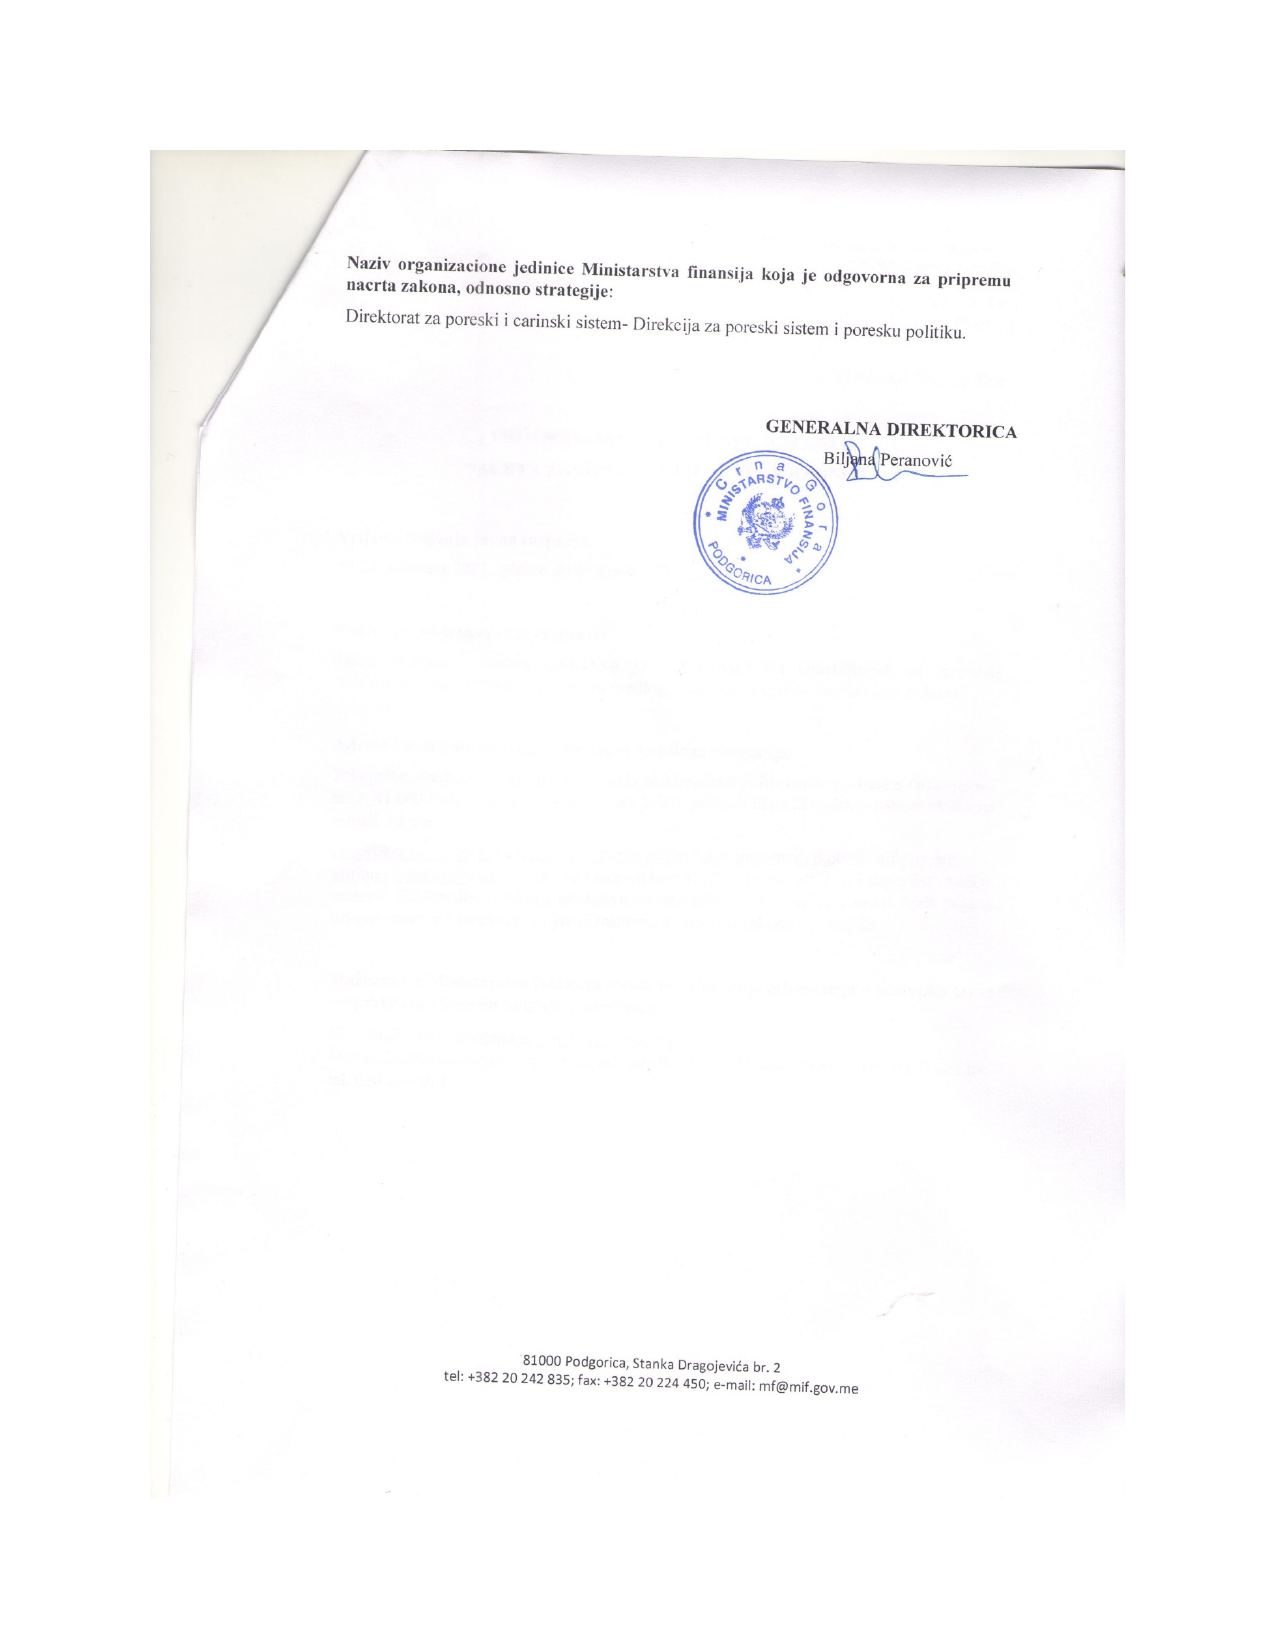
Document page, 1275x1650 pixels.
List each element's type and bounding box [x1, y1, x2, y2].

picture [150, 150, 1125, 1501]
